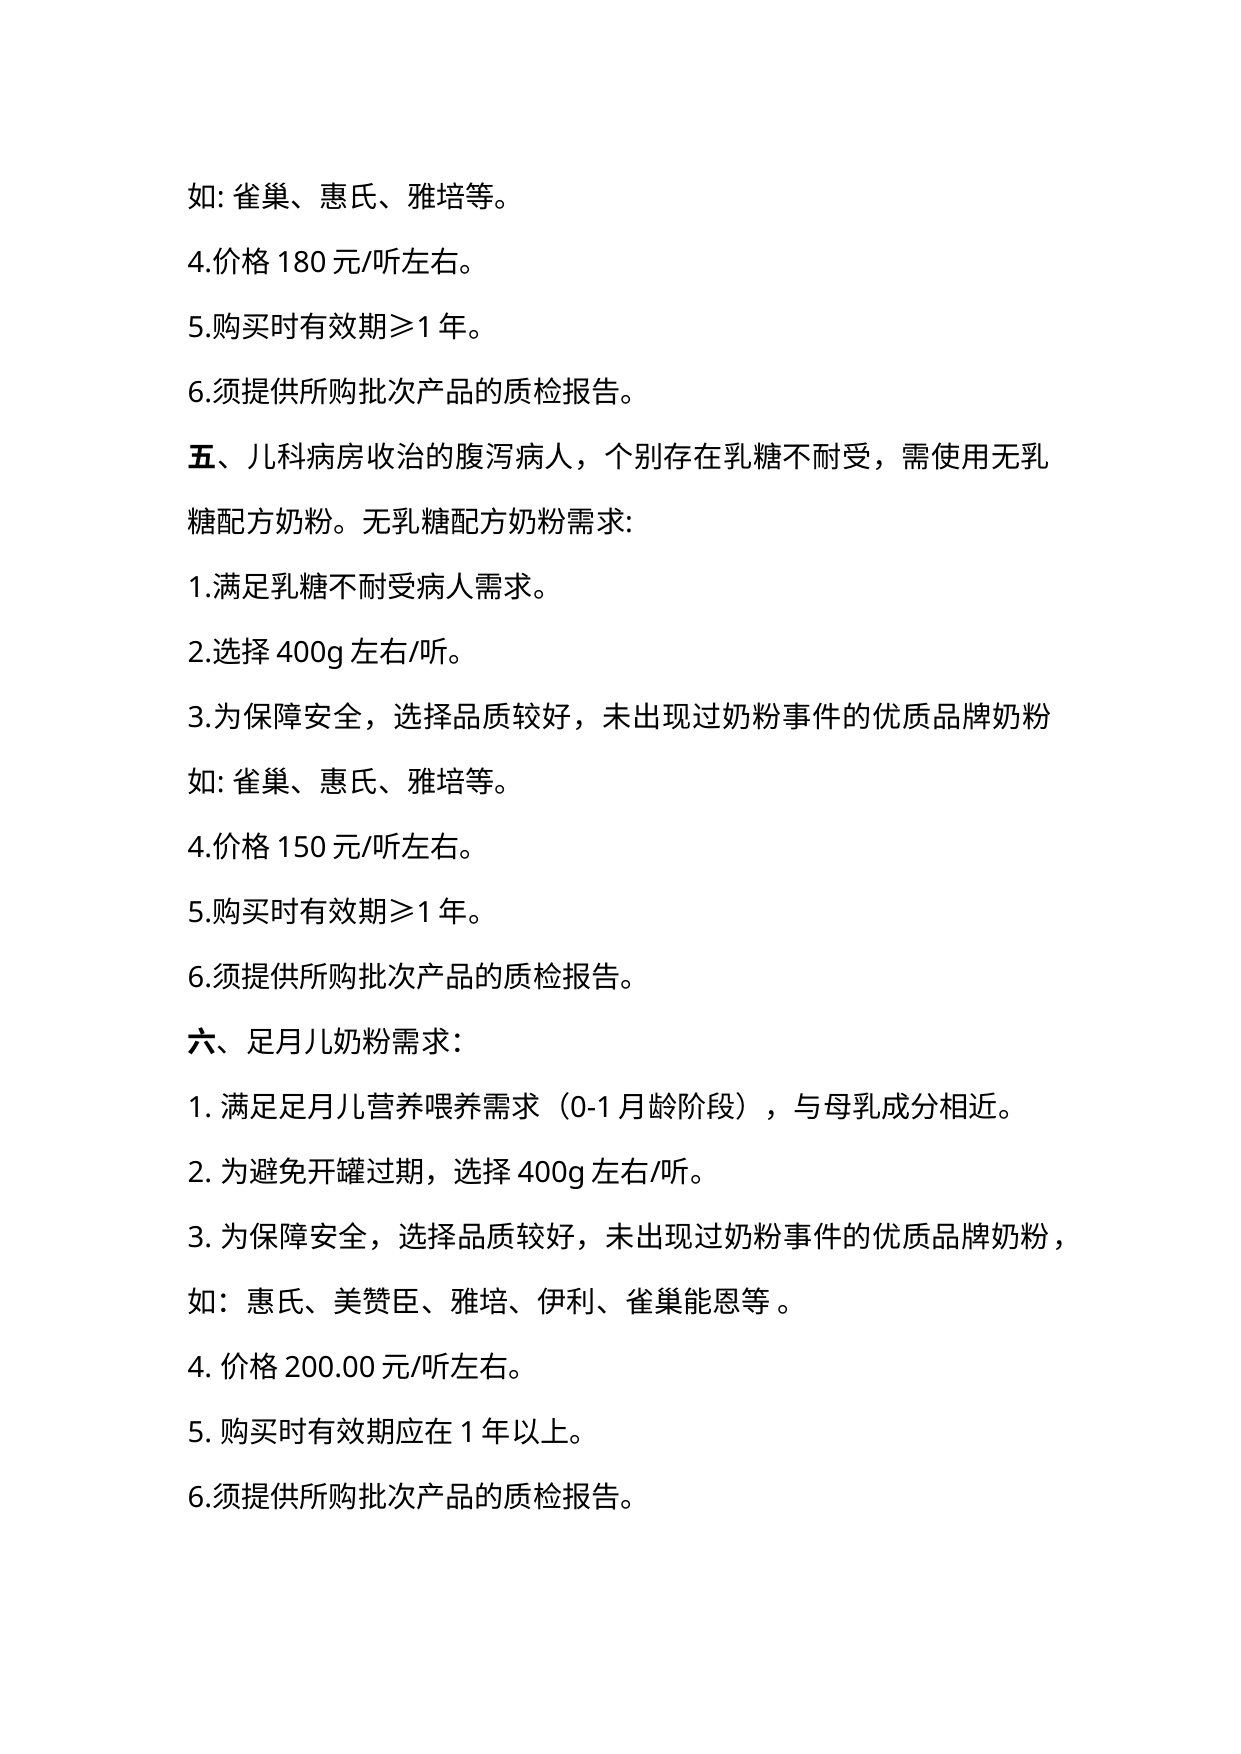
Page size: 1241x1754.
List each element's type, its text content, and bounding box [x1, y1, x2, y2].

list 购买时有效期应在1年以上。 [187, 1397, 1053, 1462]
text 4.价格150元/听左右。 [187, 812, 1053, 877]
list 为避免开罐过期，选择400g左右/听。 [187, 1137, 1053, 1202]
text 4.价格180元/听左右。 [187, 227, 1053, 292]
text 6.须提供所购批次产品的质检报告。 [187, 942, 1053, 1007]
text 六、足月儿奶粉需求： [187, 1007, 1053, 1072]
text 1.满足乳糖不耐受病人需求。 [187, 552, 1053, 617]
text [187, 162, 1053, 227]
text 2.选择400g左右/听。 [187, 617, 1053, 682]
text 5.购买时有效期≥1年。 [187, 292, 1053, 357]
list 6.须提供所购批次产品的质检报告。 [187, 1462, 1053, 1527]
text 5.购买时有效期≥1年。 [187, 877, 1053, 942]
list 价格200.00元/听左右。 [187, 1332, 1053, 1397]
text 6.须提供所购批次产品的质检报告。 [187, 357, 1053, 422]
text 五、儿科病房收治的腹泻病人，个别存在乳糖不耐受，需使用无乳糖配方奶粉。无乳糖配方奶粉需求: [187, 422, 1053, 552]
list 为保障安全，选择品质较好，未出现过奶粉事件的优质品牌奶粉，如：惠氏、美赞臣、雅培、伊利、雀巢能恩等 。 [187, 1202, 1053, 1332]
text 3.为保障安全，选择品质较好，未出现过奶粉事件的优质品牌奶粉，如: 雀巢、惠氏、雅培等。 [187, 682, 1053, 812]
list 满足足月儿营养喂养需求（0-1月龄阶段），与母乳成分相近。 [187, 1072, 1053, 1137]
